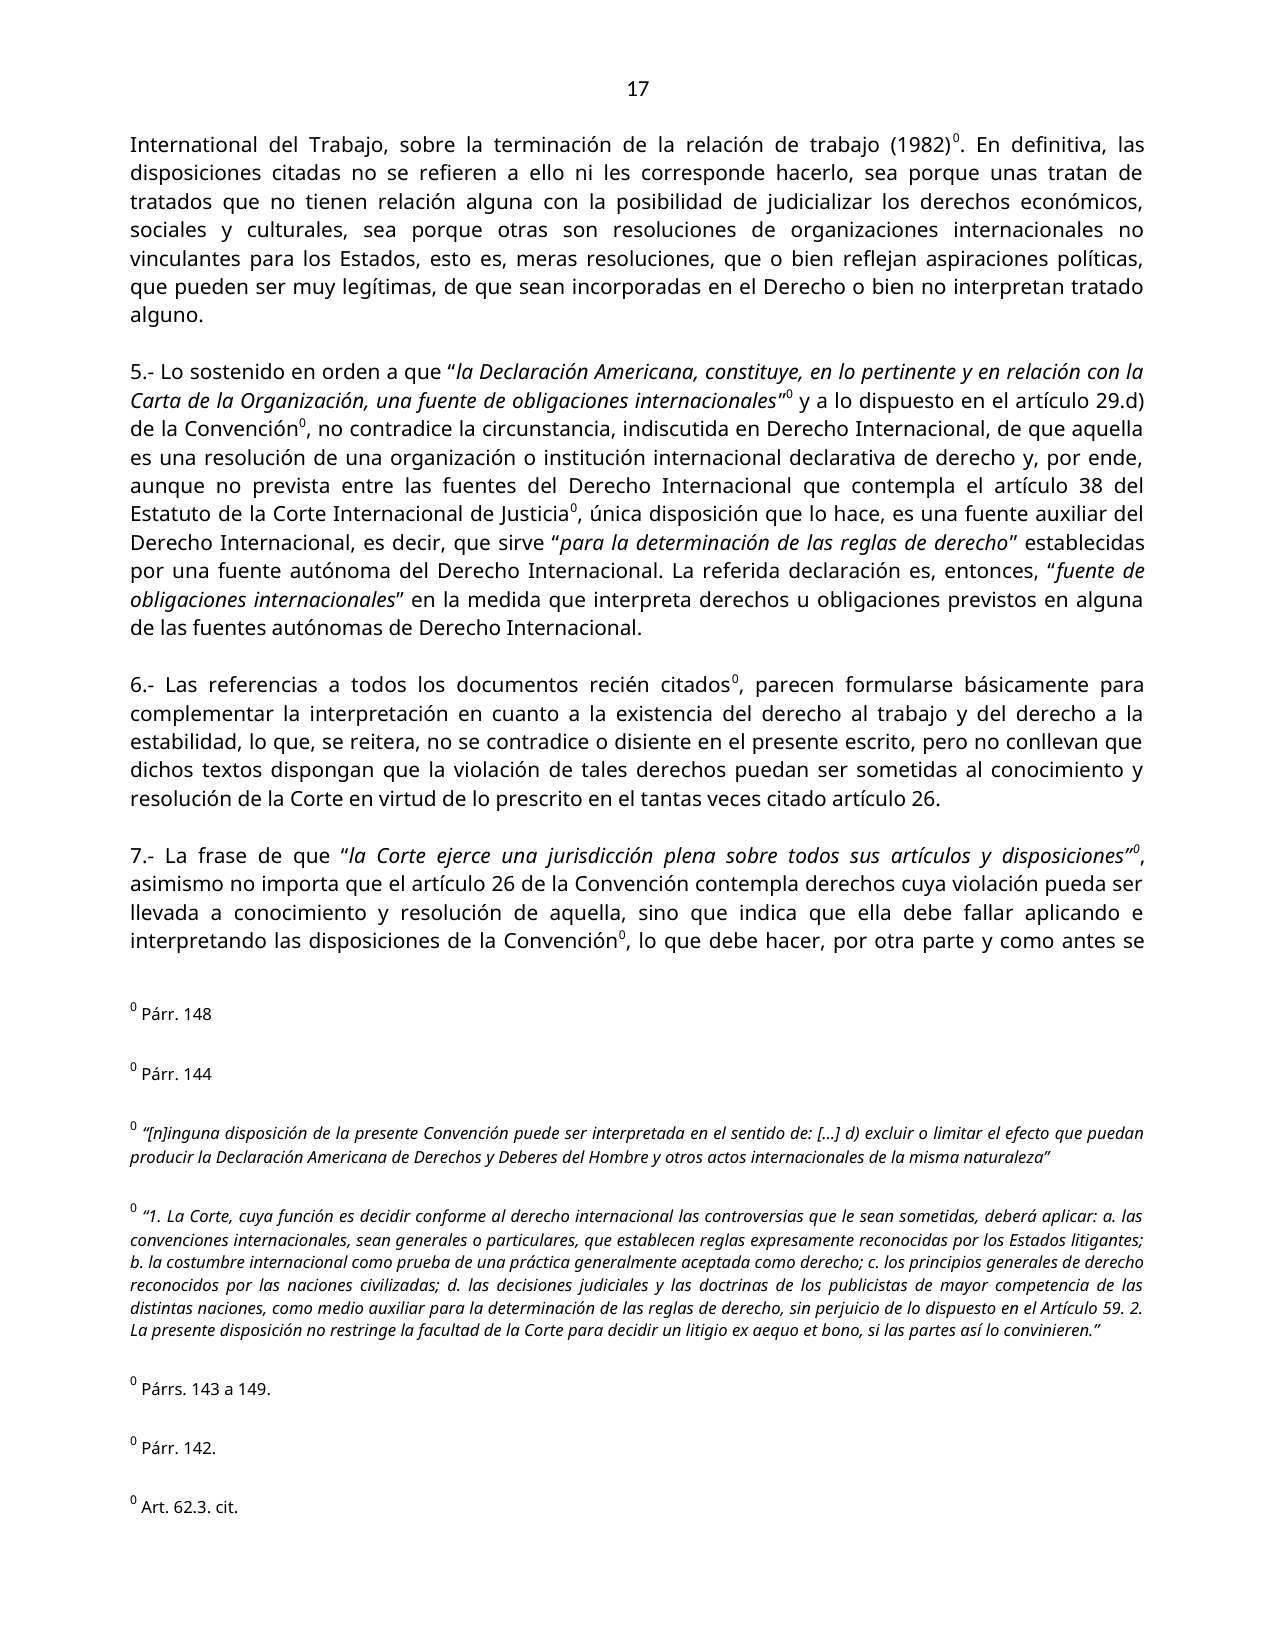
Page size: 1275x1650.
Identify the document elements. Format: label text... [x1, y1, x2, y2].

text 5.- Lo sostenido en orden a que “la Declaración Americana, constituye, en lo pertinente y en relación con la Carta de la Organización, una fuente de obligaciones internacionales” y a lo dispuesto en el artículo 29.d) de la Convención, no contradice la circunstancia, indiscutida en Derecho Internacional, de que aquella es una resolución de una organización o institución internacional declarativa de derecho y, por ende, aunque no prevista entre las fuentes del Derecho Internacional que contempla el artículo 38 del Estatuto de la Corte Internacional de Justicia, única disposición que lo hace, es una fuente auxiliar del Derecho Internacional, es decir, que sirve “para la determinación de las reglas de derecho” establecidas por una fuente autónoma del Derecho Internacional. La referida declaración es, entonces, “fuente de obligaciones internacionales” en la medida que interpreta derechos u obligaciones previstos en alguna de las fuentes autónomas de Derecho Internacional. [130, 357, 1145, 642]
text 4.- Lo mismo acontece con las referencias al Comité de Derechos Económicos, Sociales y Culturales, en su Observación General No. 18 sobre el derecho al trabajo, y al Convenio 158 de la Organización International del Trabajo, sobre la terminación de la relación de trabajo (1982). En definitiva, las disposiciones citadas no se refieren a ello ni les corresponde hacerlo, sea porque unas tratan de tratados que no tienen relación alguna con la posibilidad de judicializar los derechos económicos, sociales y culturales, sea porque otras son resoluciones de organizaciones internacionales no vinculantes para los Estados, esto es, meras resoluciones, que o bien reflejan aspiraciones políticas, que pueden ser muy legítimas, de que sean incorporadas en el Derecho o bien no interpretan tratado alguno. [130, 130, 1145, 329]
text 7.- La frase de que “la Corte ejerce una jurisdicción plena sobre todos sus artículos y disposiciones”, asimismo no importa que el artículo 26 de la Convención contempla derechos cuya violación pueda ser llevada a conocimiento y resolución de aquella, sino que indica que ella debe fallar aplicando e interpretando las disposiciones de la Convención, lo que debe hacer, por otra parte y como antes se afirmó, respetando el principio de derecho público de que solo procede lo que la norma permite o prescribe. [130, 841, 1145, 954]
text 6.- Las referencias a todos los documentos recién citados, parecen formularse básicamente para complementar la interpretación en cuanto a la existencia del derecho al trabajo y del derecho a la estabilidad, lo que, se reitera, no se contradice o disiente en el presente escrito, pero no conllevan que dichos textos dispongan que la violación de tales derechos puedan ser sometidas al conocimiento y resolución de la Corte en virtud de lo prescrito en el tantas veces citado artículo 26. [130, 670, 1145, 812]
